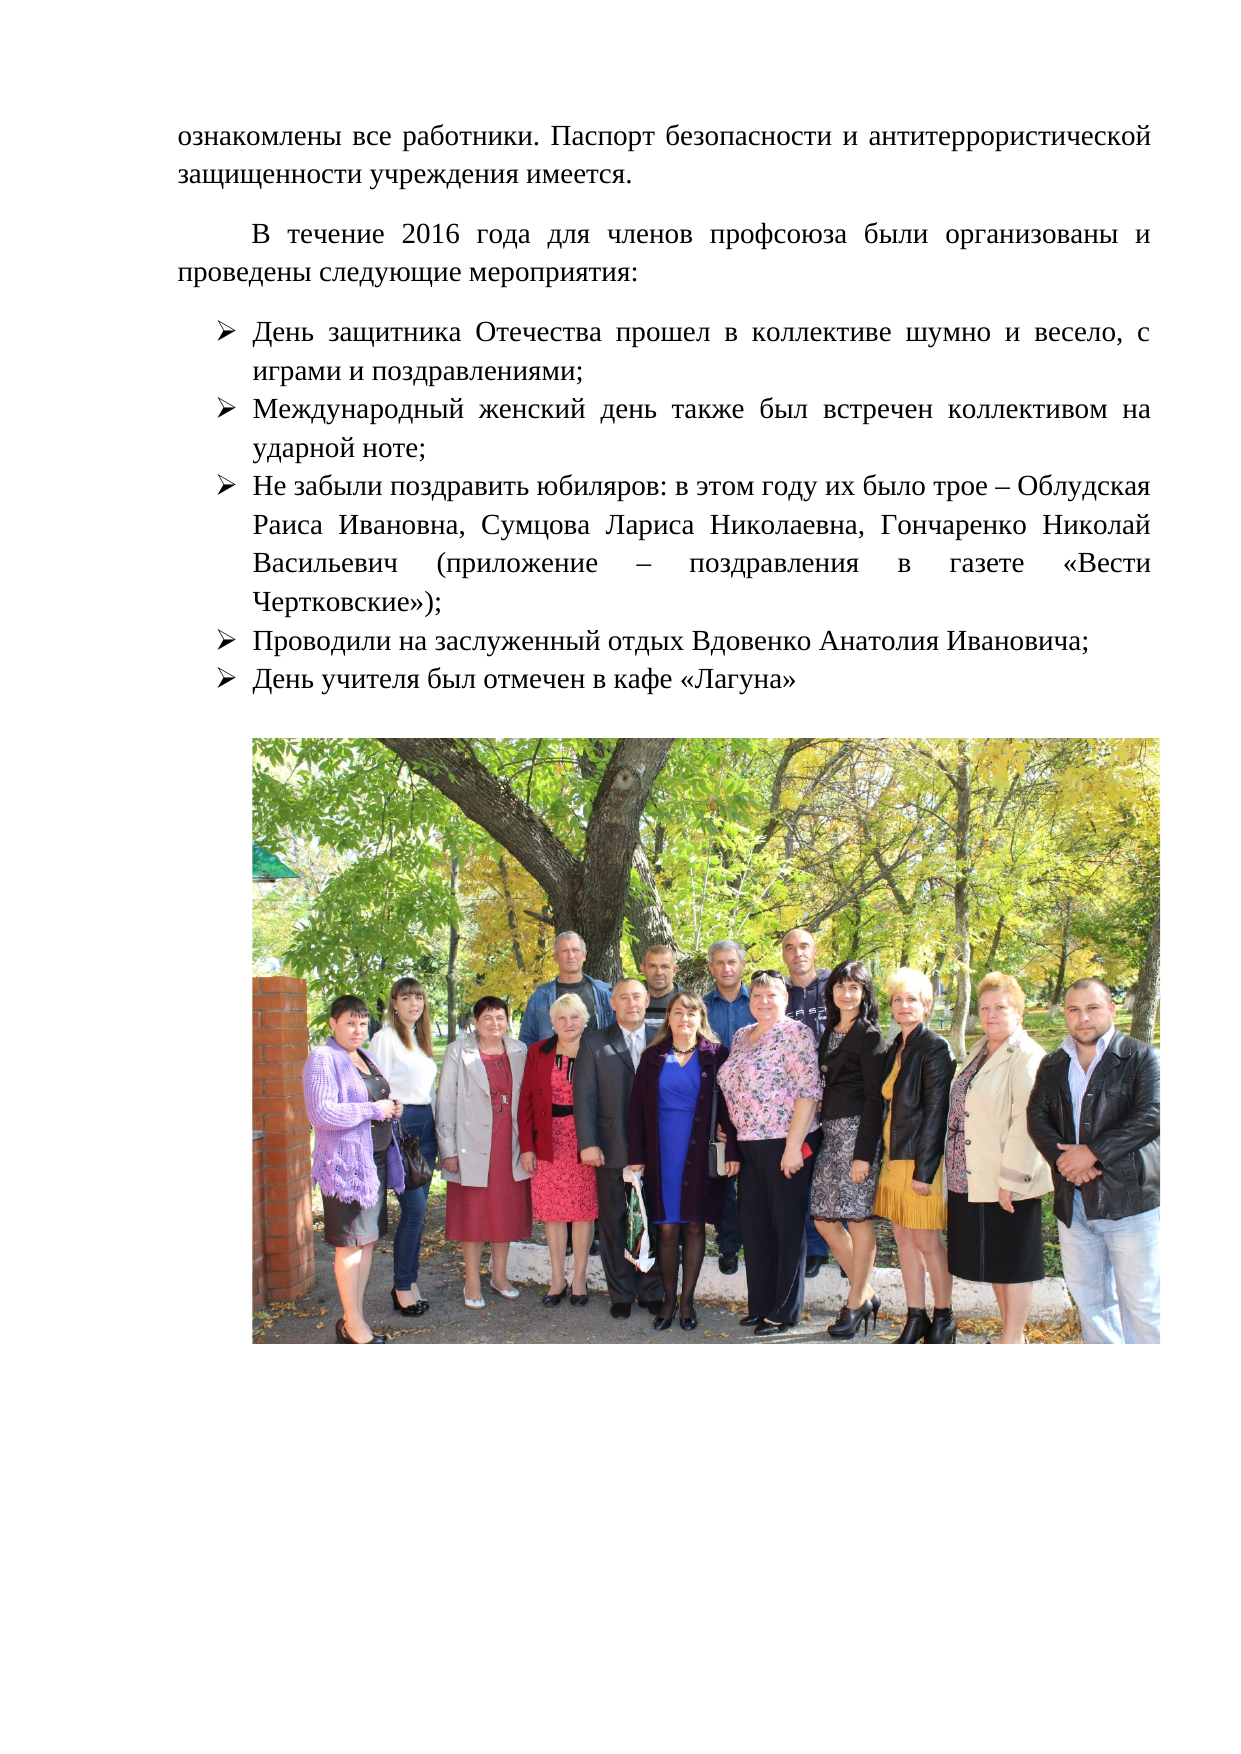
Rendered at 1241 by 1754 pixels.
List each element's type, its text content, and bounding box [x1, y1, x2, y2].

list Проводили на заслуженный отдых Вдовенко Анатолия Ивановича; [215, 623, 1152, 656]
list День учителя был отмечен в кафе «Лагуна» [215, 661, 1152, 695]
list День защитника Отечества прошел в коллективе шумно и весело, с играми и поздравлениями; [215, 314, 1152, 386]
list Международный женский день также был встречен коллективом на ударной ноте; [215, 391, 1152, 463]
picture [252, 738, 1161, 1344]
text В течение 2016 года для членов профсоюза были организованы и проведены следующие мероприятия: [177, 216, 1152, 288]
list Не забыли поздравить юбиляров: в этом году их было трое – Облудская Раиса Ивановна, Сумцова Лариса Николаевна, Гончаренко Николай Васильевич (приложение – поздравления в газете «Вести Чертковские»); [215, 468, 1152, 618]
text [177, 118, 1152, 190]
